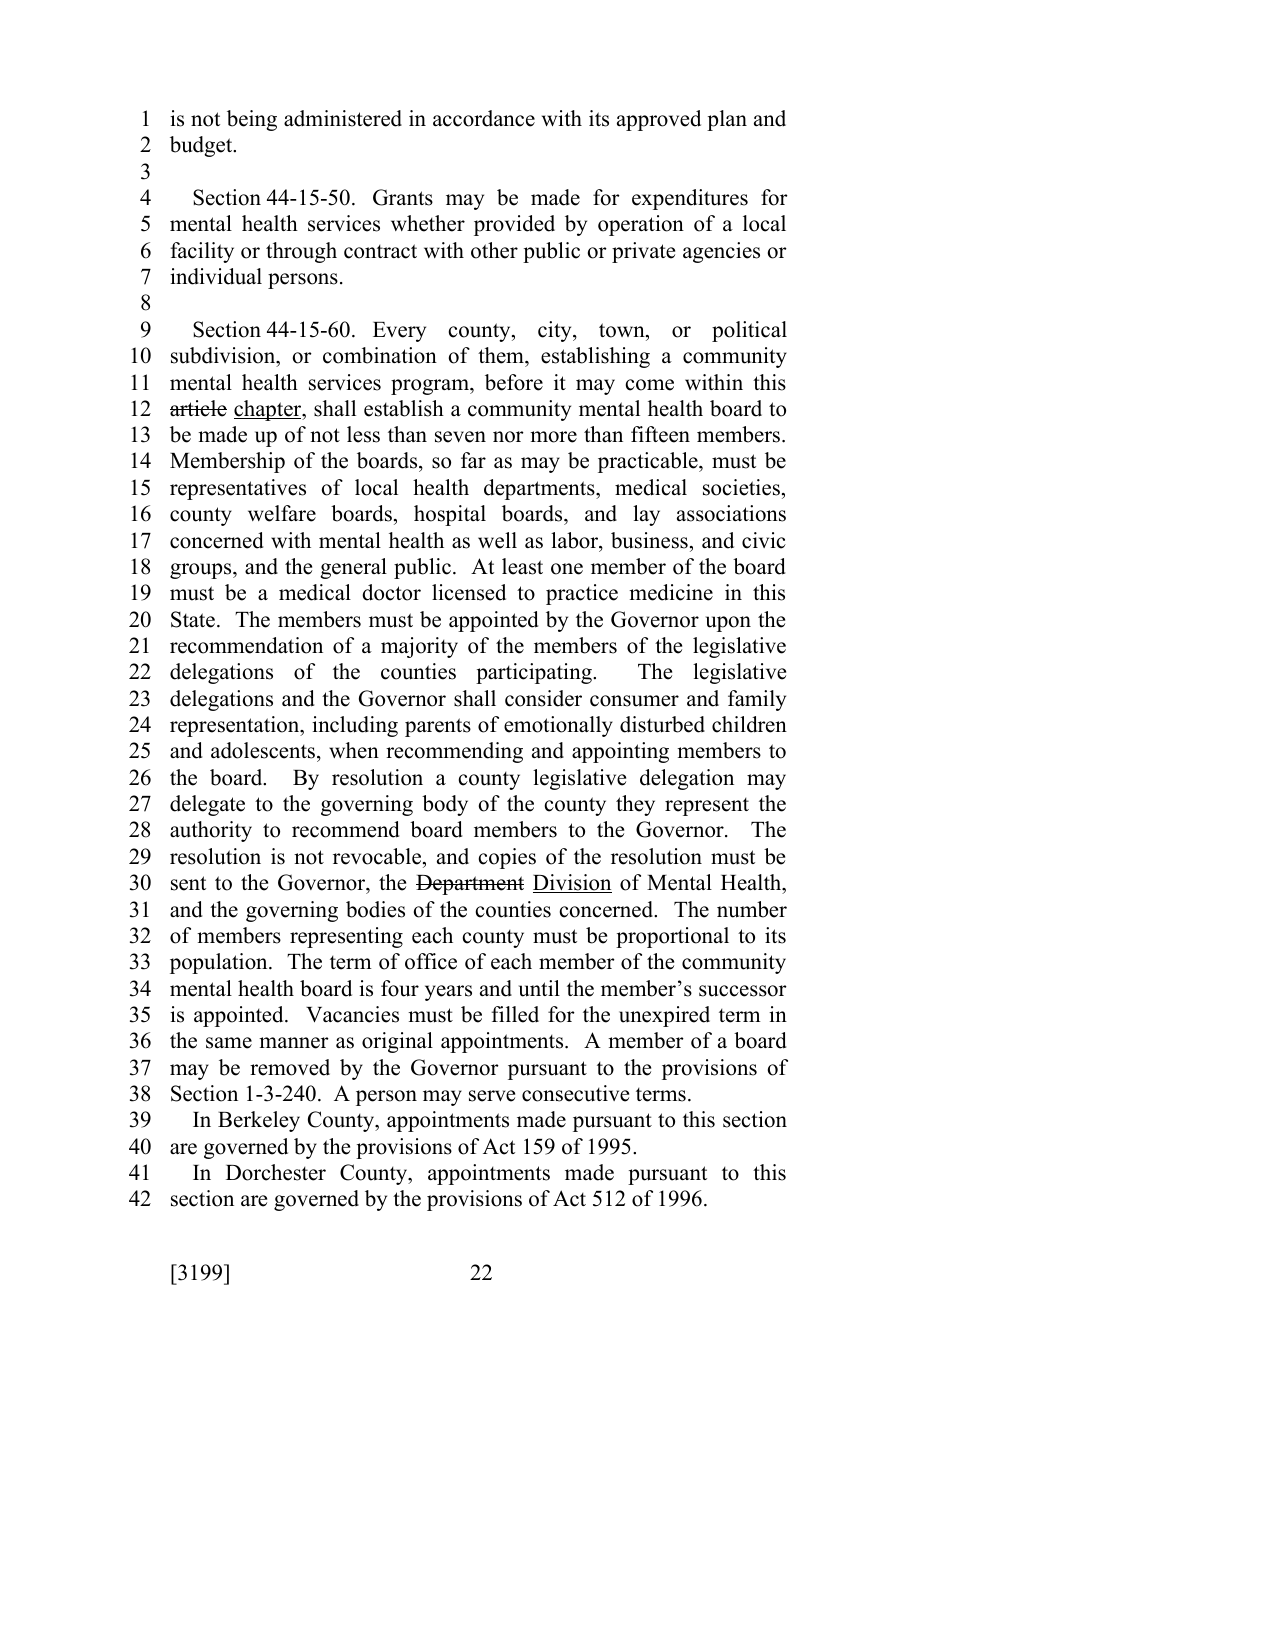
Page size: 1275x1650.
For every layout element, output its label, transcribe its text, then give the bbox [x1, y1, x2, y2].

text Section 44-15-50. Grants may be made for expenditures for mental health services whether provided by operation of a local facility or through contract with other public or private agencies or individual persons. [169, 184, 787, 289]
text Section 44-15-60. Every county, city, town, or political subdivision, or combination of them, establishing a community mental health services program, before it may come within this article chapter, shall establish a community mental health board to be made up of not less than seven nor more than fifteen members. Membership of the boards, so far as may be practicable, must be representatives of local health departments, medical societies, county welfare boards, hospital boards, and lay associations concerned with mental health as well as labor, business, and civic groups, and the general public. At least one member of the board must be a medical doctor licensed to practice medicine in this State. The members must be appointed by the Governor upon the recommendation of a majority of the members of the legislative delegations of the counties participating. The legislative delegations and the Governor shall consider consumer and family representation, including parents of emotionally disturbed children and adolescents, when recommending and appointing members to the board. By resolution a county legislative delegation may delegate to the governing body of the county they represent the authority to recommend board members to the Governor. The resolution is not revocable, and copies of the resolution must be sent to the Governor, the Department Division of Mental Health, and the governing bodies of the counties concerned. The number of members representing each county must be proportional to its population. The term of office of each member of the community mental health board is four years and until the member’s successor is appointed. Vacancies must be filled for the unexpired term in the same manner as original appointments. A member of a board may be removed by the Governor pursuant to the provisions of Section 1-3-240. A person may serve consecutive terms. [169, 316, 787, 1106]
text In Dorchester County, appointments made pursuant to this section are governed by the provisions of Act 512 of 1996. [169, 1159, 787, 1212]
text In Berkeley County, appointments made pursuant to this section are governed by the provisions of Act 159 of 1995. [169, 1106, 787, 1159]
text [169, 105, 787, 158]
